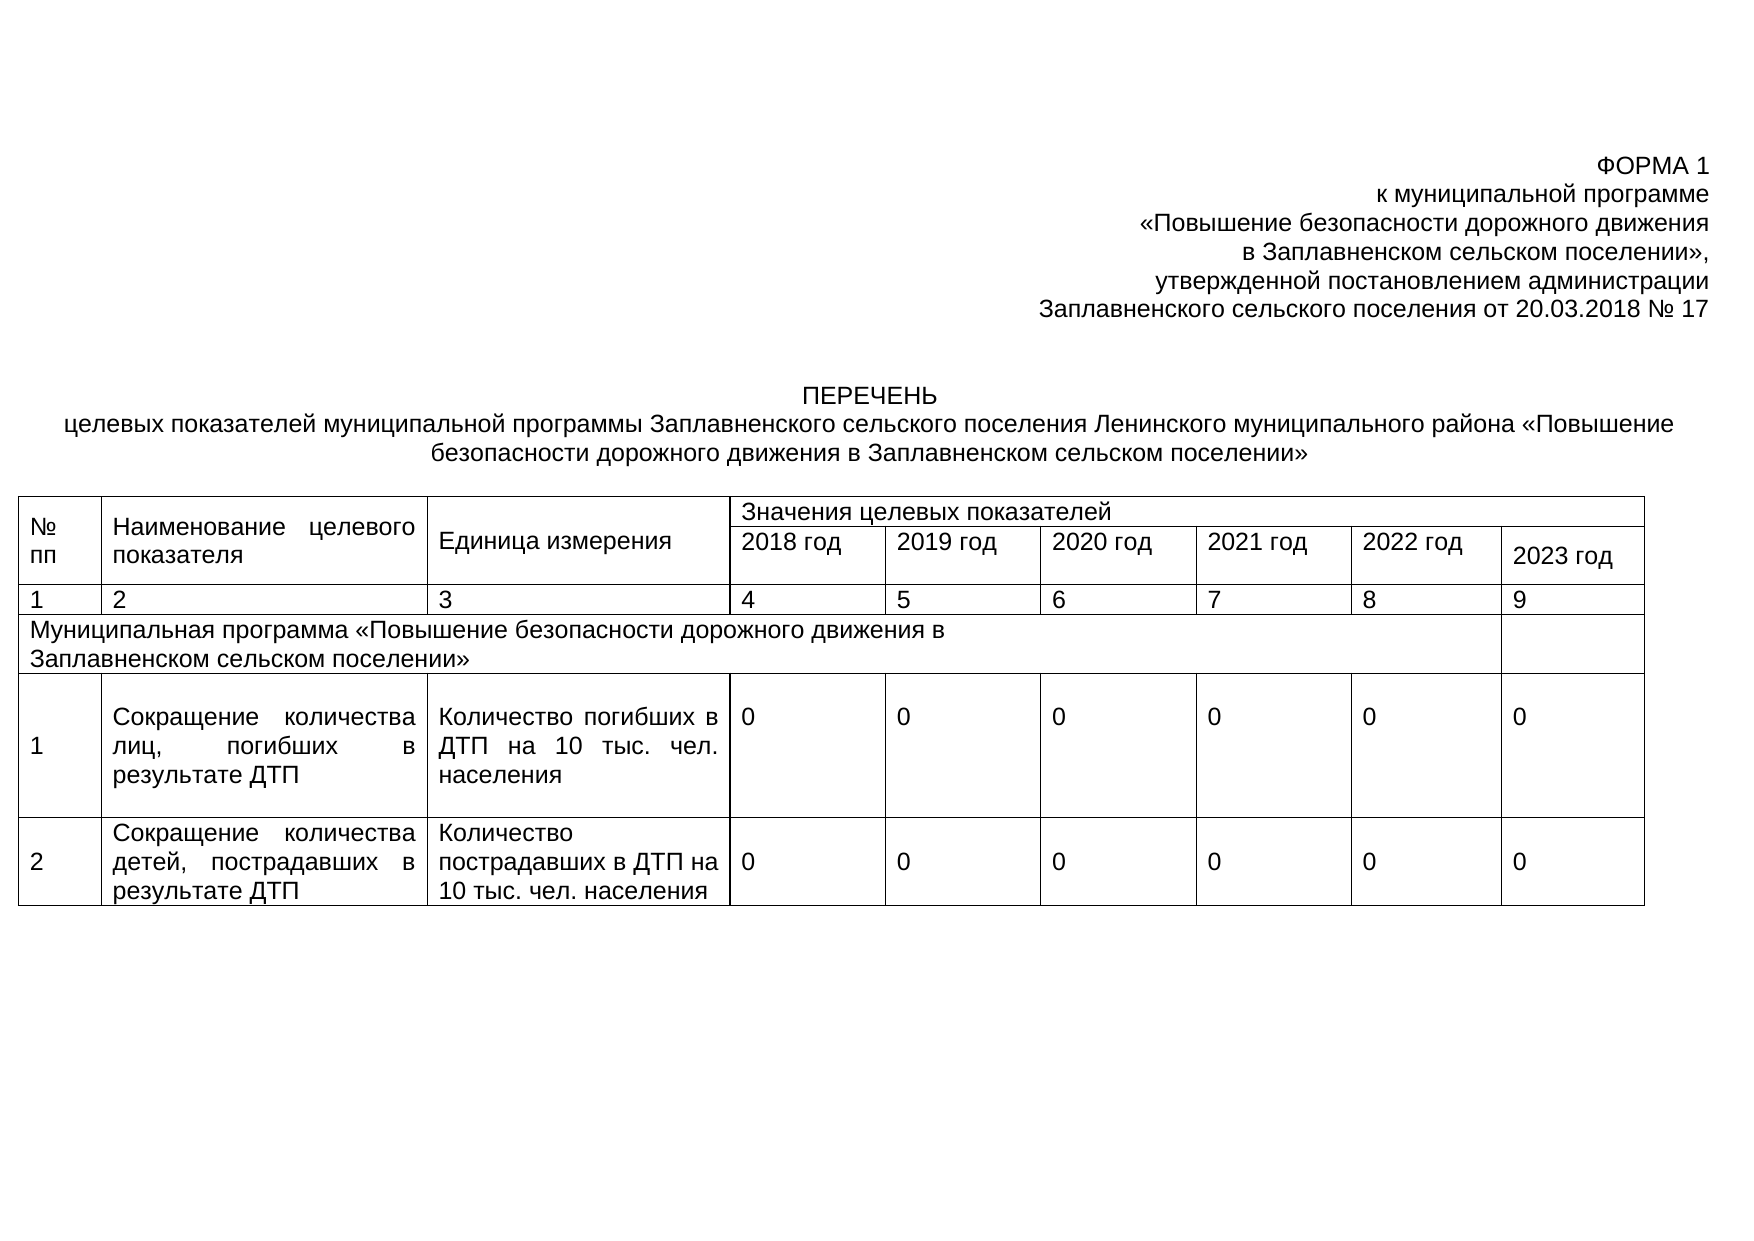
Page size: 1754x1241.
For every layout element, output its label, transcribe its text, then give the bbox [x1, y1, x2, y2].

table_cell 2023 год [1502, 527, 1644, 584]
table_cell Количество погибших в ДТП на 10 тыс. чел. населения [428, 674, 729, 817]
text ПЕРЕЧЕНЬ [29, 381, 1710, 409]
table_cell 0 [1502, 818, 1644, 904]
table_cell 5 [886, 585, 1040, 614]
text в Заплавненском сельском поселении», [29, 237, 1710, 266]
text к муниципальной программе [29, 179, 1710, 208]
table_header Наименование целевого показателя [102, 497, 427, 584]
table_header № пп [19, 497, 101, 584]
table_cell 7 [1197, 585, 1351, 614]
table_cell 2 [102, 585, 427, 614]
table_cell 0 [886, 818, 1040, 904]
table_header Единица измерения [428, 497, 729, 584]
table_cell 2020 год [1041, 527, 1196, 584]
table_cell [1502, 615, 1644, 672]
table_cell 0 [731, 818, 885, 904]
table_cell 0 [1197, 674, 1351, 817]
table_cell Количество пострадавших в ДТП на 10 тыс. чел. населения [428, 818, 729, 904]
table_cell 3 [428, 585, 729, 614]
table_cell 2019 год [886, 527, 1040, 584]
table_cell 2022 год [1352, 527, 1501, 584]
table_cell 0 [1352, 818, 1501, 904]
table_cell 0 [1197, 818, 1351, 904]
table_cell 0 [1041, 674, 1196, 817]
table_cell 0 [1352, 674, 1501, 817]
table_cell 0 [1502, 674, 1644, 817]
table_cell 4 [731, 585, 885, 614]
table_cell 6 [1041, 585, 1196, 614]
text «Повышение безопасности дорожного движения [29, 208, 1710, 237]
text ФОРМА 1 [29, 151, 1710, 179]
table_cell 1 [19, 585, 101, 614]
text утвержденной постановлением администрации [29, 266, 1710, 294]
table_cell 1 [19, 674, 101, 817]
table_cell 8 [1352, 585, 1501, 614]
table_cell 2 [19, 818, 101, 904]
text целевых показателей муниципальной программы Заплавненского сельского поселения Ленинского муниципального района «Повышение безопасности дорожного движения в Заплавненском сельском поселении» [29, 409, 1710, 467]
table_cell 2018 год [731, 527, 885, 584]
table_cell 0 [886, 674, 1040, 817]
table_cell 2021 год [1197, 527, 1351, 584]
table_cell Сокращение количества детей, пострадавших в результате ДТП [102, 818, 427, 904]
table_cell Сокращение количества лиц, погибших в результате ДТП [102, 674, 427, 817]
table_cell Муниципальная программа «Повышение безопасности дорожного движения в Заплавненском сельском поселении» [19, 615, 1501, 672]
table_header Значения целевых показателей [731, 497, 1644, 526]
table_cell 9 [1502, 585, 1644, 614]
text Заплавненского сельского поселения от 20.03.2018 № 17 [29, 294, 1710, 323]
table_cell 0 [1041, 818, 1196, 904]
table_cell 0 [731, 674, 885, 817]
